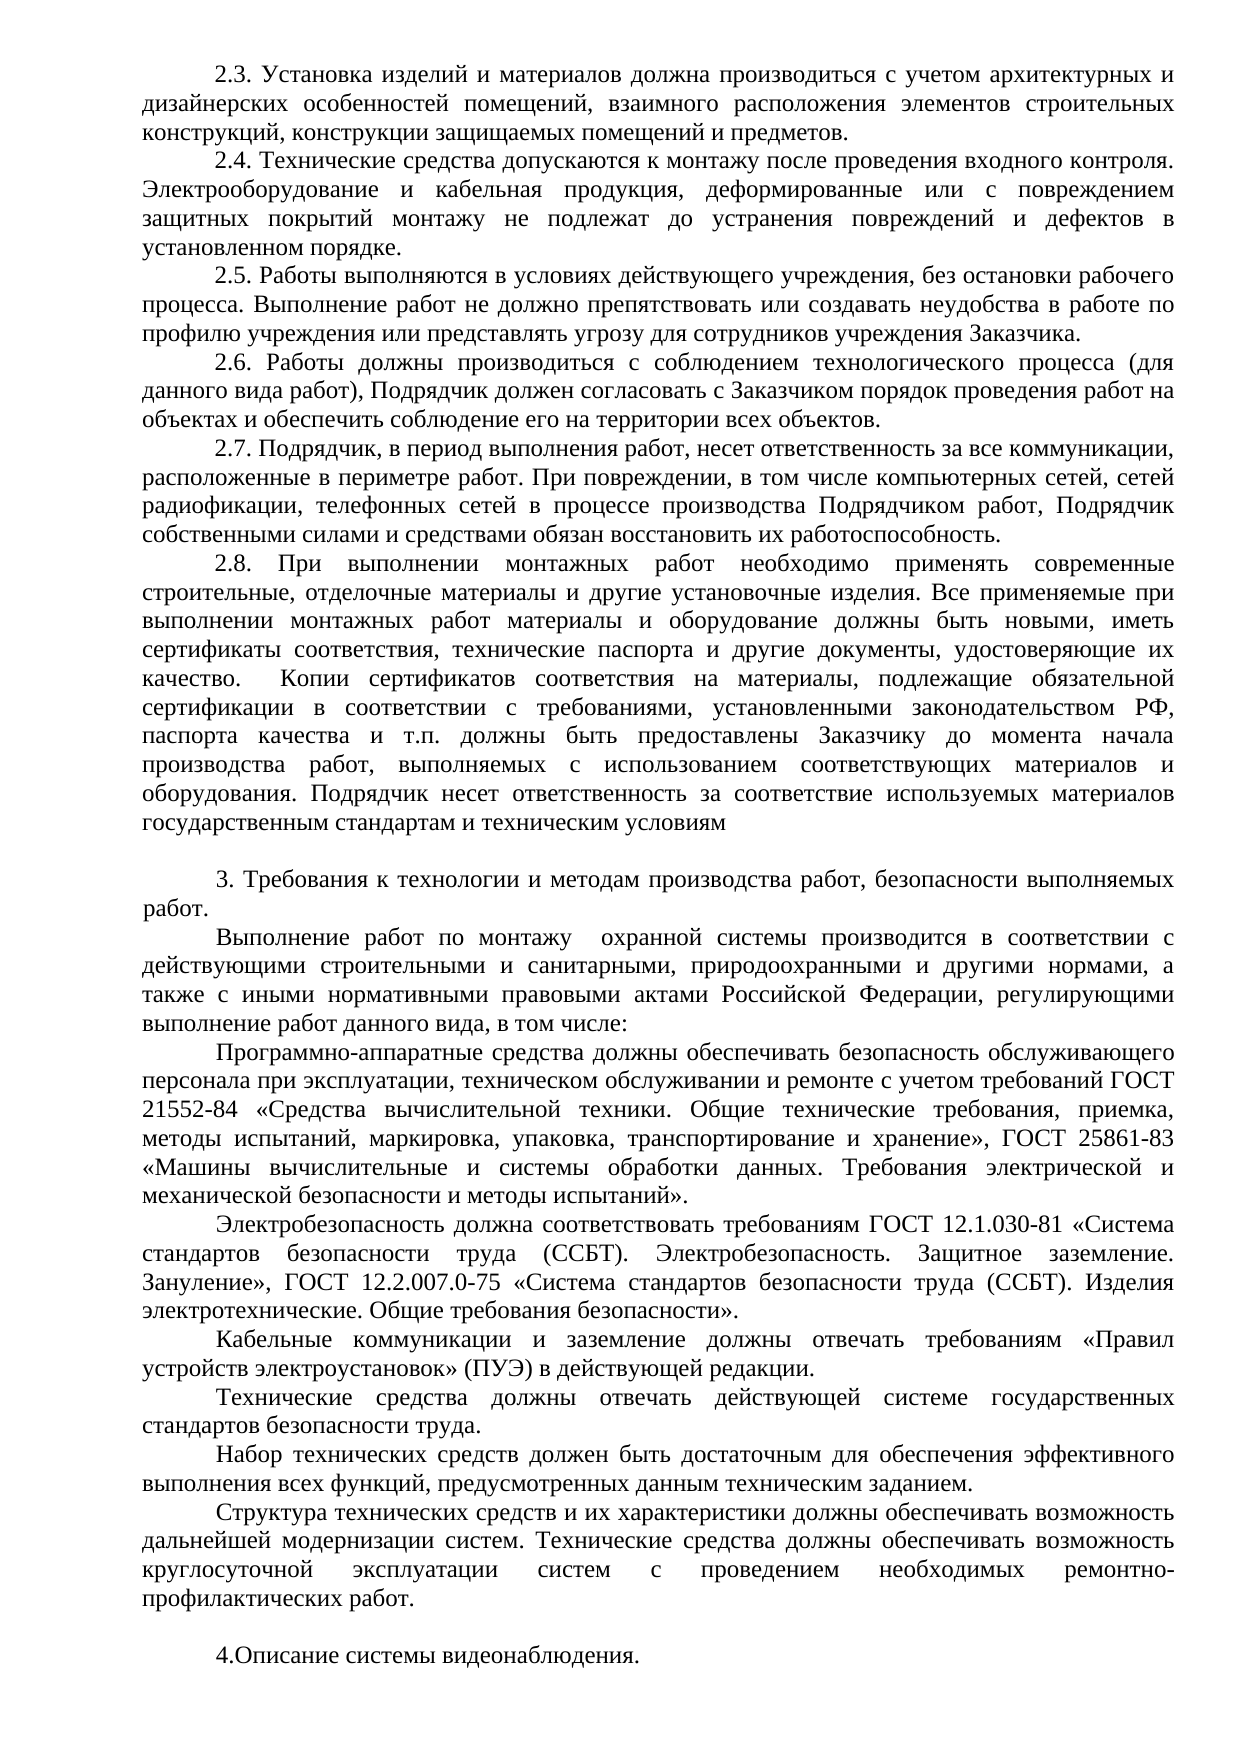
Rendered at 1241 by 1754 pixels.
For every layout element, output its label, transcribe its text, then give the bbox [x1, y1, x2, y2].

text 2.5. Работы выполняются в условиях действующего учреждения, без остановки рабочего процесса. Выполнение работ не должно препятствовать или создавать неудобства в работе по профилю учреждения или представлять угрозу для сотрудников учреждения Заказчика. [142, 260, 1175, 347]
text Кабельные коммуникации и заземление должны отвечать требованиям «Правил устройств электроустановок» (ПУЭ) в действующей редакции. [142, 1324, 1175, 1382]
text Выполнение работ по монтажу охранной системы производится в соответствии с действующими строительными и санитарными, природоохранными и другими нормами, а также с иными нормативными правовыми актами Российской Федерации, регулирующими выполнение работ данного вида, в том числе: [142, 922, 1175, 1037]
text 2.8. При выполнении монтажных работ необходимо применять современные строительные, отделочные материалы и другие установочные изделия. Все применяемые при выполнении монтажных работ материалы и оборудование должны быть новыми, иметь сертификаты соответствия, технические паспорта и другие документы, удостоверяющие их качество. Копии сертификатов соответствия на материалы, подлежащие обязательной сертификации в соответствии с требованиями, установленными законодательством РФ, паспорта качества и т.п. должны быть предоставлены Заказчику до момента начала производства работ, выполняемых с использованием соответствующих материалов и оборудования. Подрядчик несет ответственность за соответствие используемых материалов государственным стандартам и техническим условиям [142, 548, 1175, 835]
text Программно-аппаратные средства должны обеспечивать безопасность обслуживающего персонала при эксплуатации, техническом обслуживании и ремонте с учетом требований ГОСТ 21552-84 «Средства вычислительной техники. Общие технические требования, приемка, методы испытаний, маркировка, упаковка, транспортирование и хранение», ГОСТ 25861-83 «Машины вычислительные и системы обработки данных. Требования электрической и механической безопасности и методы испытаний». [142, 1037, 1175, 1209]
text Технические средства должны отвечать действующей системе государственных стандартов безопасности труда. [142, 1382, 1175, 1439]
text Электробезопасность должна соответствовать требованиям ГОСТ 12.1.030-81 «Система стандартов безопасности труда (ССБТ). Электробезопасность. Защитное заземление. Зануление», ГОСТ 12.2.007.0-75 «Система стандартов безопасности труда (ССБТ). Изделия электротехнические. Общие требования безопасности». [142, 1209, 1175, 1324]
text 2.3. Установка изделий и материалов должна производиться с учетом архитектурных и дизайнерских особенностей помещений, взаимного расположения элементов строительных конструкций, конструкции защищаемых помещений и предметов. [142, 59, 1175, 145]
text 3. Требования к технологии и методам производства работ, безопасности выполняемых работ. [143, 864, 1175, 922]
text 2.7. Подрядчик, в период выполнения работ, несет ответственность за все коммуникации, расположенные в периметре работ. При повреждении, в том числе компьютерных сетей, сетей радиофикации, телефонных сетей в процессе производства Подрядчиком работ, Подрядчик собственными силами и средствами обязан восстановить их работоспособность. [142, 433, 1175, 548]
text Структура технических средств и их характеристики должны обеспечивать возможность дальнейшей модернизации систем. Технические средства должны обеспечивать возможность круглосуточной эксплуатации систем с проведением необходимых ремонтно-профилактических работ. [142, 1497, 1175, 1612]
text 4.Описание системы видеонаблюдения. [142, 1640, 1175, 1669]
text 2.6. Работы должны производиться с соблюдением технологического процесса (для данного вида работ), Подрядчик должен согласовать с Заказчиком порядок проведения работ на объектах и обеспечить соблюдение его на территории всех объектов. [142, 347, 1175, 433]
text 2.4. Технические средства допускаются к монтажу после проведения входного контроля. Электрооборудование и кабельная продукция, деформированные или с повреждением защитных покрытий монтажу не подлежат до устранения повреждений и дефектов в установленном порядке. [142, 145, 1175, 260]
text Набор технических средств должен быть достаточным для обеспечения эффективного выполнения всех функций, предусмотренных данным техническим заданием. [142, 1439, 1175, 1497]
